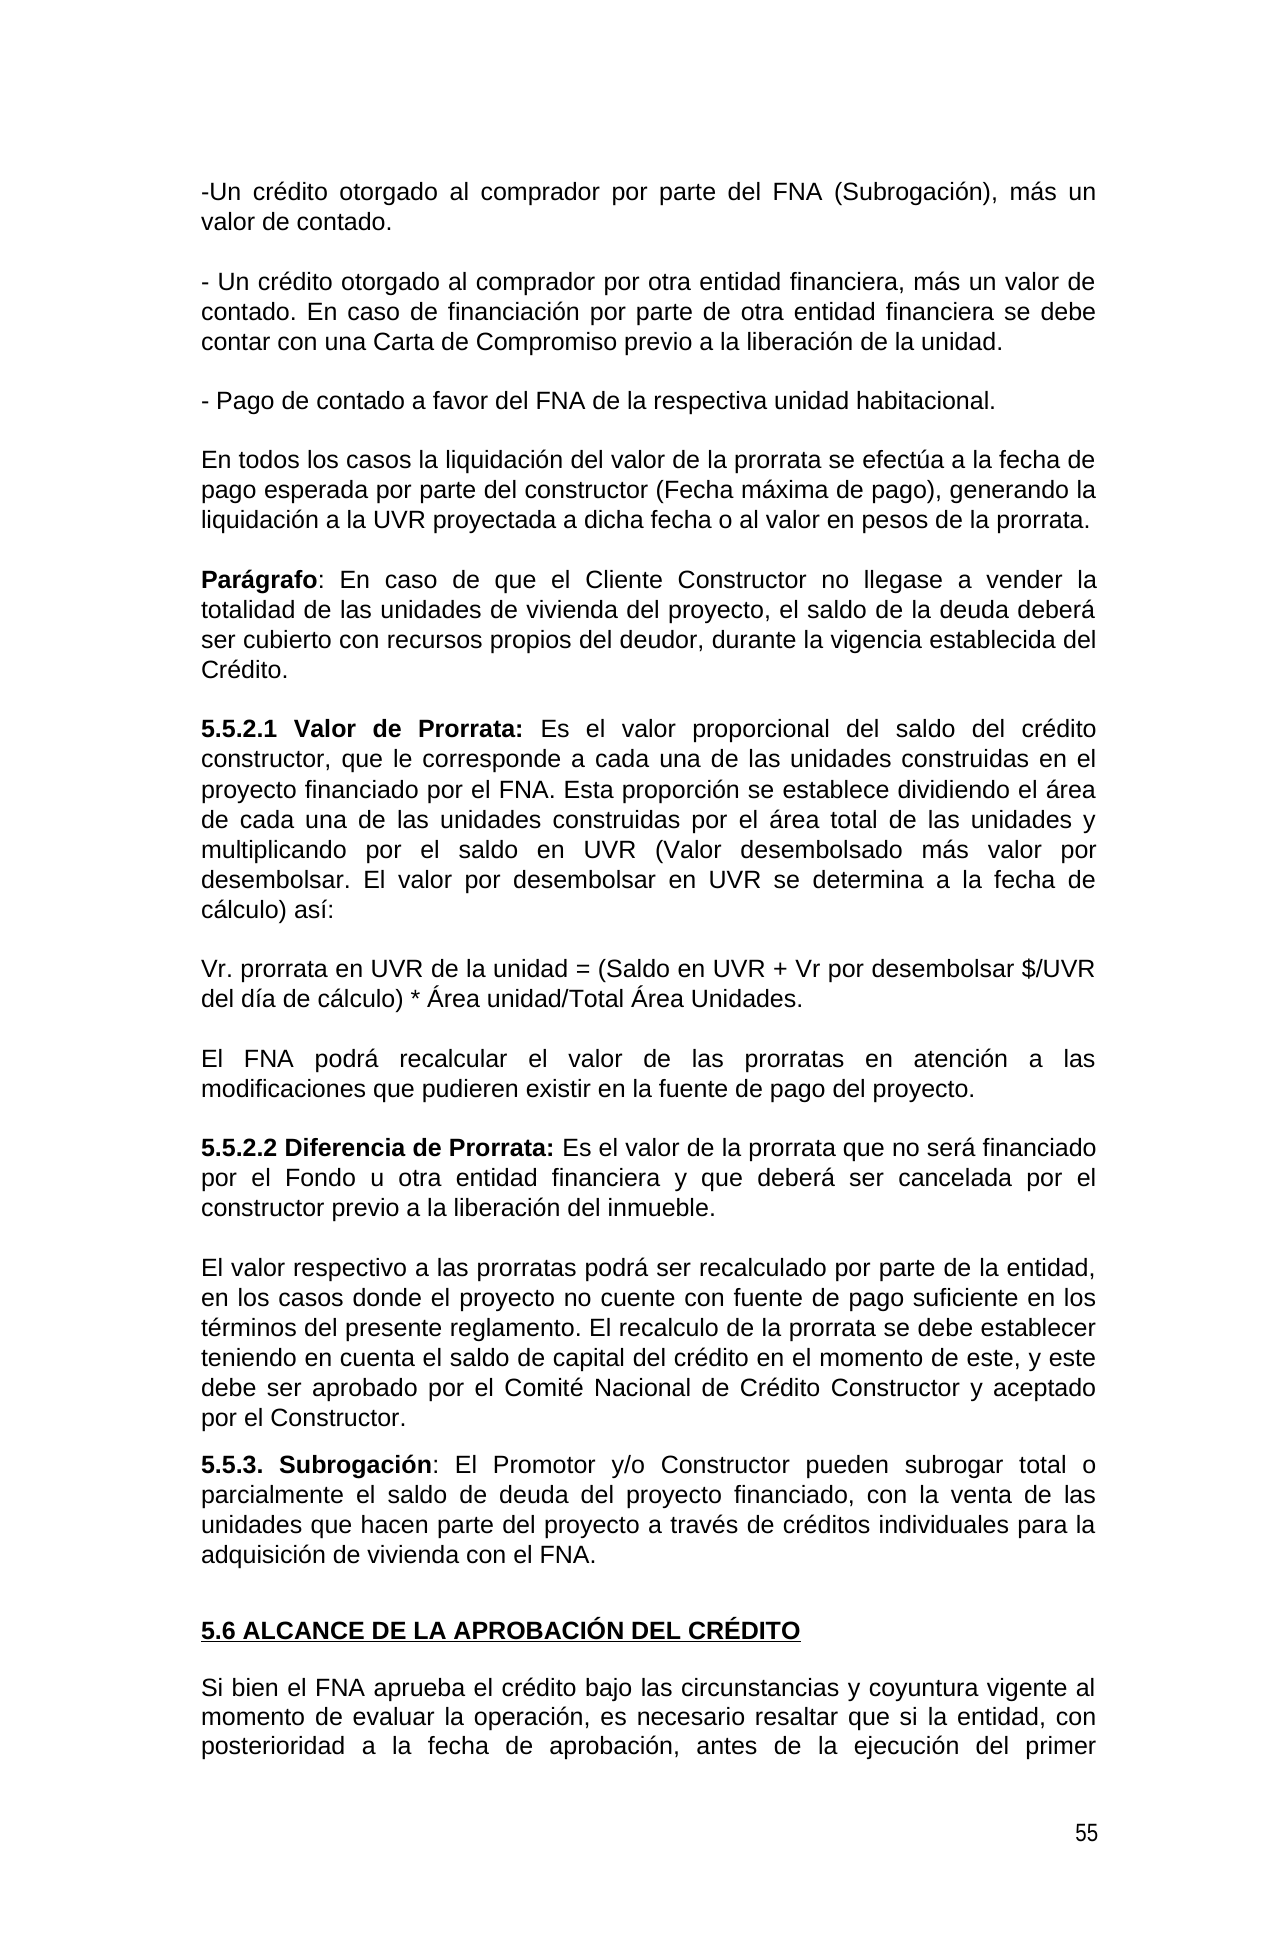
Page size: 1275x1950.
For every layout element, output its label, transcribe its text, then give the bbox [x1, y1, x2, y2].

text 5.5.2.1 Valor de Prorrata: Es el valor proporcional del saldo del crédito constructor, que le corresponde a cada una de las unidades construidas en el proyecto financiado por el FNA. Esta proporción se establece dividiendo el área de cada una de las unidades construidas por el área total de las unidades y multiplicando por el saldo en UVR (Valor desembolsado más valor por desembolsar. El valor por desembolsar en UVR se determina a la fecha de cálculo) así: [201, 714, 1098, 924]
text Vr. prorrata en UVR de la unidad = (Saldo en UVR + Vr por desembolsar $/UVR del día de cálculo) * Área unidad/Total Área Unidades. [201, 954, 1098, 1013]
text -Un crédito otorgado al comprador por parte del FNA (Subrogación), más un valor de contado. [201, 177, 1098, 236]
text 5.5.2.2 Diferencia de Prorrata: Es el valor de la prorrata que no será financiado por el Fondo u otra entidad financiera y que deberá ser cancelada por el constructor previo a la liberación del inmueble. [201, 1133, 1098, 1222]
text El valor respectivo a las prorratas podrá ser recalculado por parte de la entidad, en los casos donde el proyecto no cuente con fuente de pago suficiente en los términos del presente reglamento. El recalculo de la prorrata se debe establecer teniendo en cuenta el saldo de capital del crédito en el momento de este, y este debe ser aprobado por el Comité Nacional de Crédito Constructor y aceptado por el Constructor. [201, 1252, 1098, 1432]
text 5.5.3. Subrogación: El Promotor y/o Constructor pueden subrogar total o parcialmente el saldo de deuda del proyecto financiado, con la venta de las unidades que hacen parte del proyecto a través de créditos individuales para la adquisición de vivienda con el FNA. [201, 1450, 1098, 1569]
text En todos los casos la liquidación del valor de la prorrata se efectúa a la fecha de pago esperada por parte del constructor (Fecha máxima de pago), generando la liquidación a la UVR proyectada a dicha fecha o al valor en pesos de la prorrata. [201, 445, 1098, 534]
text Parágrafo: En caso de que el Cliente Constructor no llegase a vender la totalidad de las unidades de vivienda del proyecto, el saldo de la deuda deberá ser cubierto con recursos propios del deudor, durante la vigencia establecida del Crédito. [201, 565, 1098, 684]
text - Pago de contado a favor del FNA de la respectiva unidad habitacional. [201, 386, 1098, 415]
text 5.6 ALCANCE DE LA APROBACIÓN DEL CRÉDITO [201, 1616, 1098, 1644]
text - Un crédito otorgado al comprador por otra entidad financiera, más un valor de contado. En caso de financiación por parte de otra entidad financiera se debe contar con una Carta de Compromiso previo a la liberación de la unidad. [201, 267, 1098, 356]
text El FNA podrá recalcular el valor de las prorratas en atención a las modificaciones que pudieren existir en la fuente de pago del proyecto. [201, 1044, 1098, 1102]
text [201, 1673, 1098, 1759]
